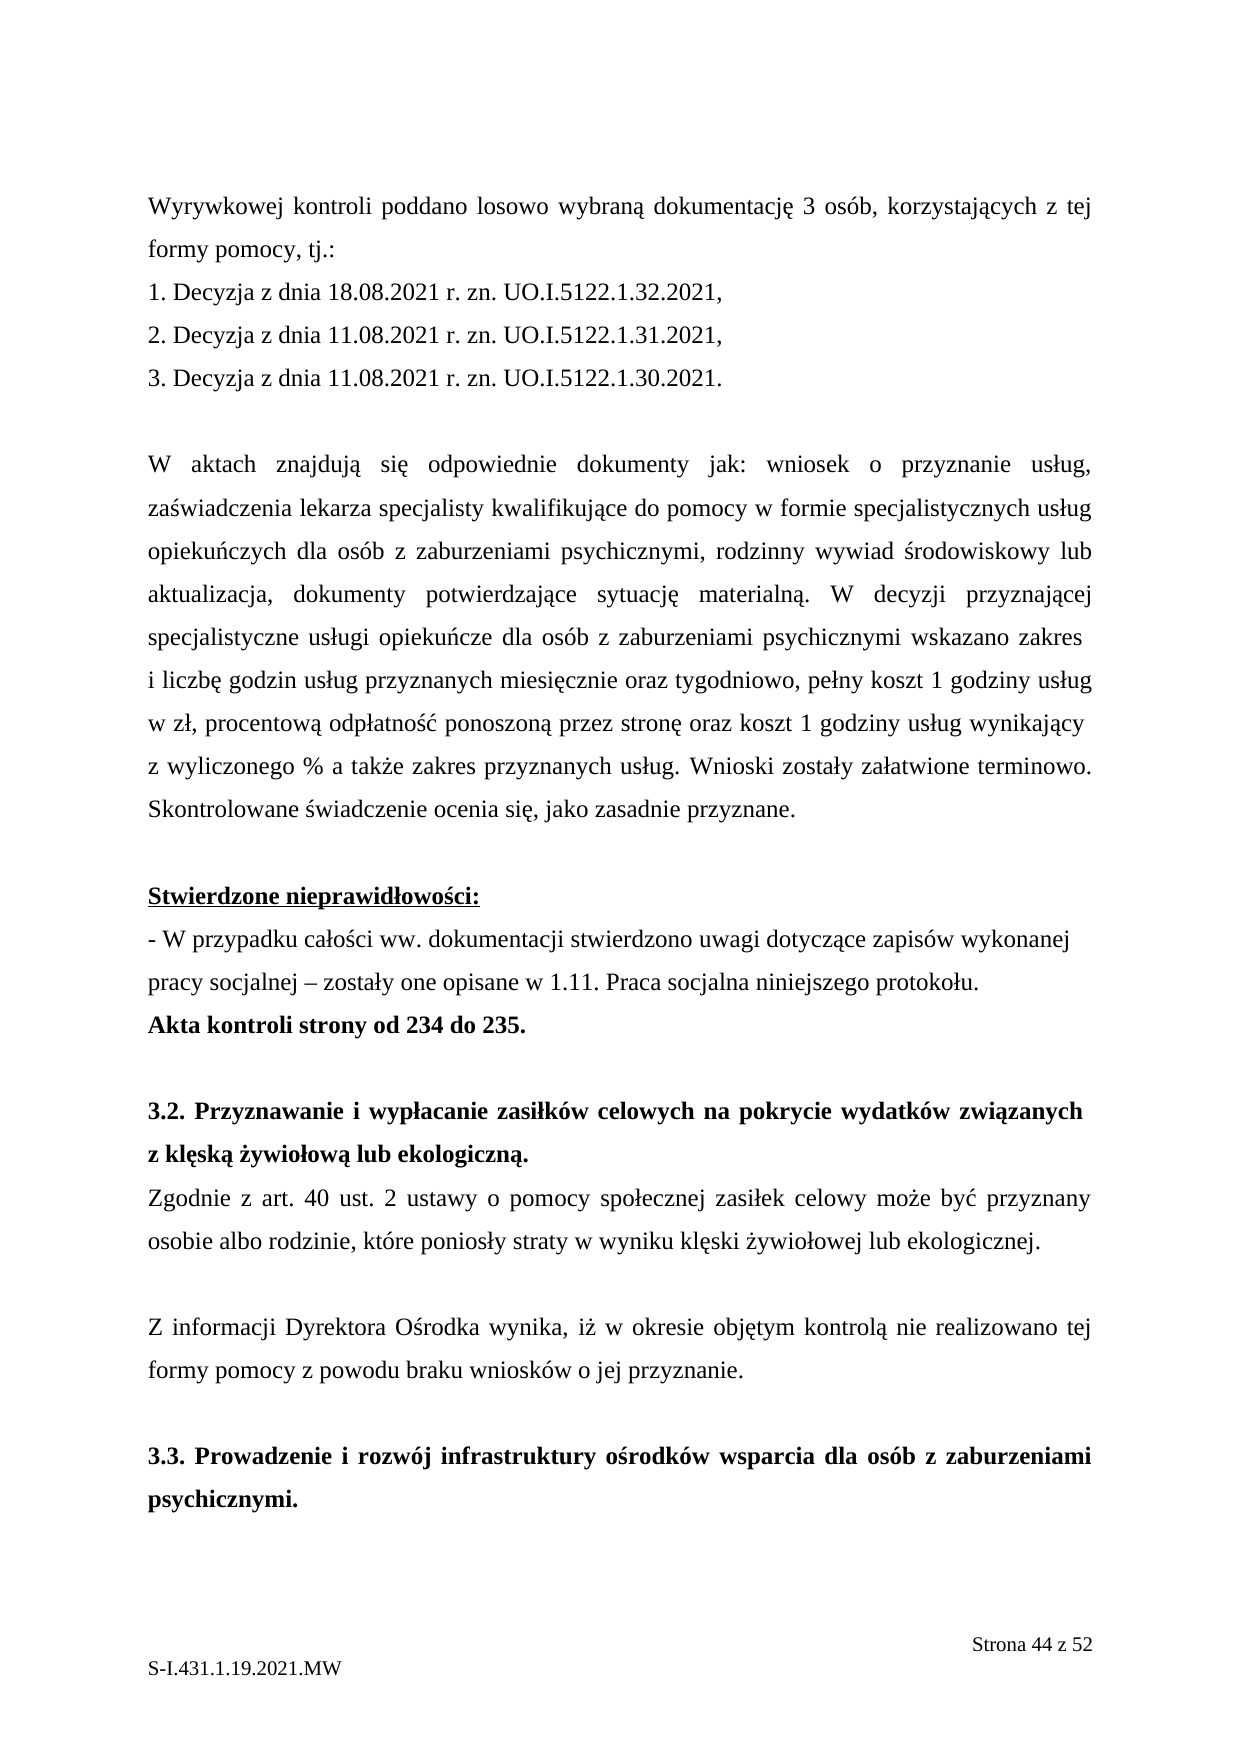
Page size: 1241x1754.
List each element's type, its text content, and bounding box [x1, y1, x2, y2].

text - W przypadku całości ww. dokumentacji stwierdzono uwagi dotyczące zapisów wykonanej pracy socjalnej – zostały one opisane w 1.11. Praca socjalna niniejszego protokołu. [148, 924, 1093, 996]
text 2. Decyzja z dnia 11.08.2021 r. zn. UO.I.5122.1.31.2021, [148, 320, 1093, 349]
text W aktach znajdują się odpowiednie dokumenty jak: wniosek o przyznanie usług, zaświadczenia lekarza specjalisty kwalifikujące do pomocy w formie specjalistycznych usług opiekuńczych dla osób z zaburzeniami psychicznymi, rodzinny wywiad środowiskowy lub aktualizacja, dokumenty potwierdzające sytuację materialną. W decyzji przyznającej specjalistyczne usługi opiekuńcze dla osób z zaburzeniami psychicznymi wskazano zakres i liczbę godzin usług przyznanych miesięcznie oraz tygodniowo, pełny koszt 1 godziny usług w zł, procentową odpłatność ponoszoną przez stronę oraz koszt 1 godziny usług wynikający z wyliczonego % a także zakres przyznanych usług. Wnioski zostały załatwione terminowo. Skontrolowane świadczenie ocenia się, jako zasadnie przyznane. [148, 449, 1093, 823]
text Stwierdzone nieprawidłowości: [148, 881, 1093, 909]
text 3. Decyzja z dnia 11.08.2021 r. zn. UO.I.5122.1.30.2021. [148, 363, 1093, 392]
text 1. Decyzja z dnia 18.08.2021 r. zn. UO.I.5122.1.32.2021, [148, 277, 1093, 306]
text 3.3. Prowadzenie i rozwój infrastruktury ośrodków wsparcia dla osób z zaburzeniami psychicznymi. [148, 1441, 1093, 1513]
text Wyrywkowej kontroli poddano losowo wybraną dokumentację 3 osób, korzystających z tej formy pomocy, tj.: [148, 191, 1093, 263]
text Zgodnie z art. 40 ust. 2 ustawy o pomocy społecznej zasiłek celowy może być przyznany osobie albo rodzinie, które poniosły straty w wyniku klęski żywiołowej lub ekologicznej. [148, 1183, 1093, 1254]
text 3.2. Przyznawanie i wypłacanie zasiłków celowych na pokrycie wydatków związanych z klęską żywiołową lub ekologiczną. [148, 1096, 1093, 1168]
text Z informacji Dyrektora Ośrodka wynika, iż w okresie objętym kontrolą nie realizowano tej formy pomocy z powodu braku wniosków o jej przyznanie. [148, 1312, 1093, 1384]
text Akta kontroli strony od 234 do 235. [148, 1010, 1093, 1039]
